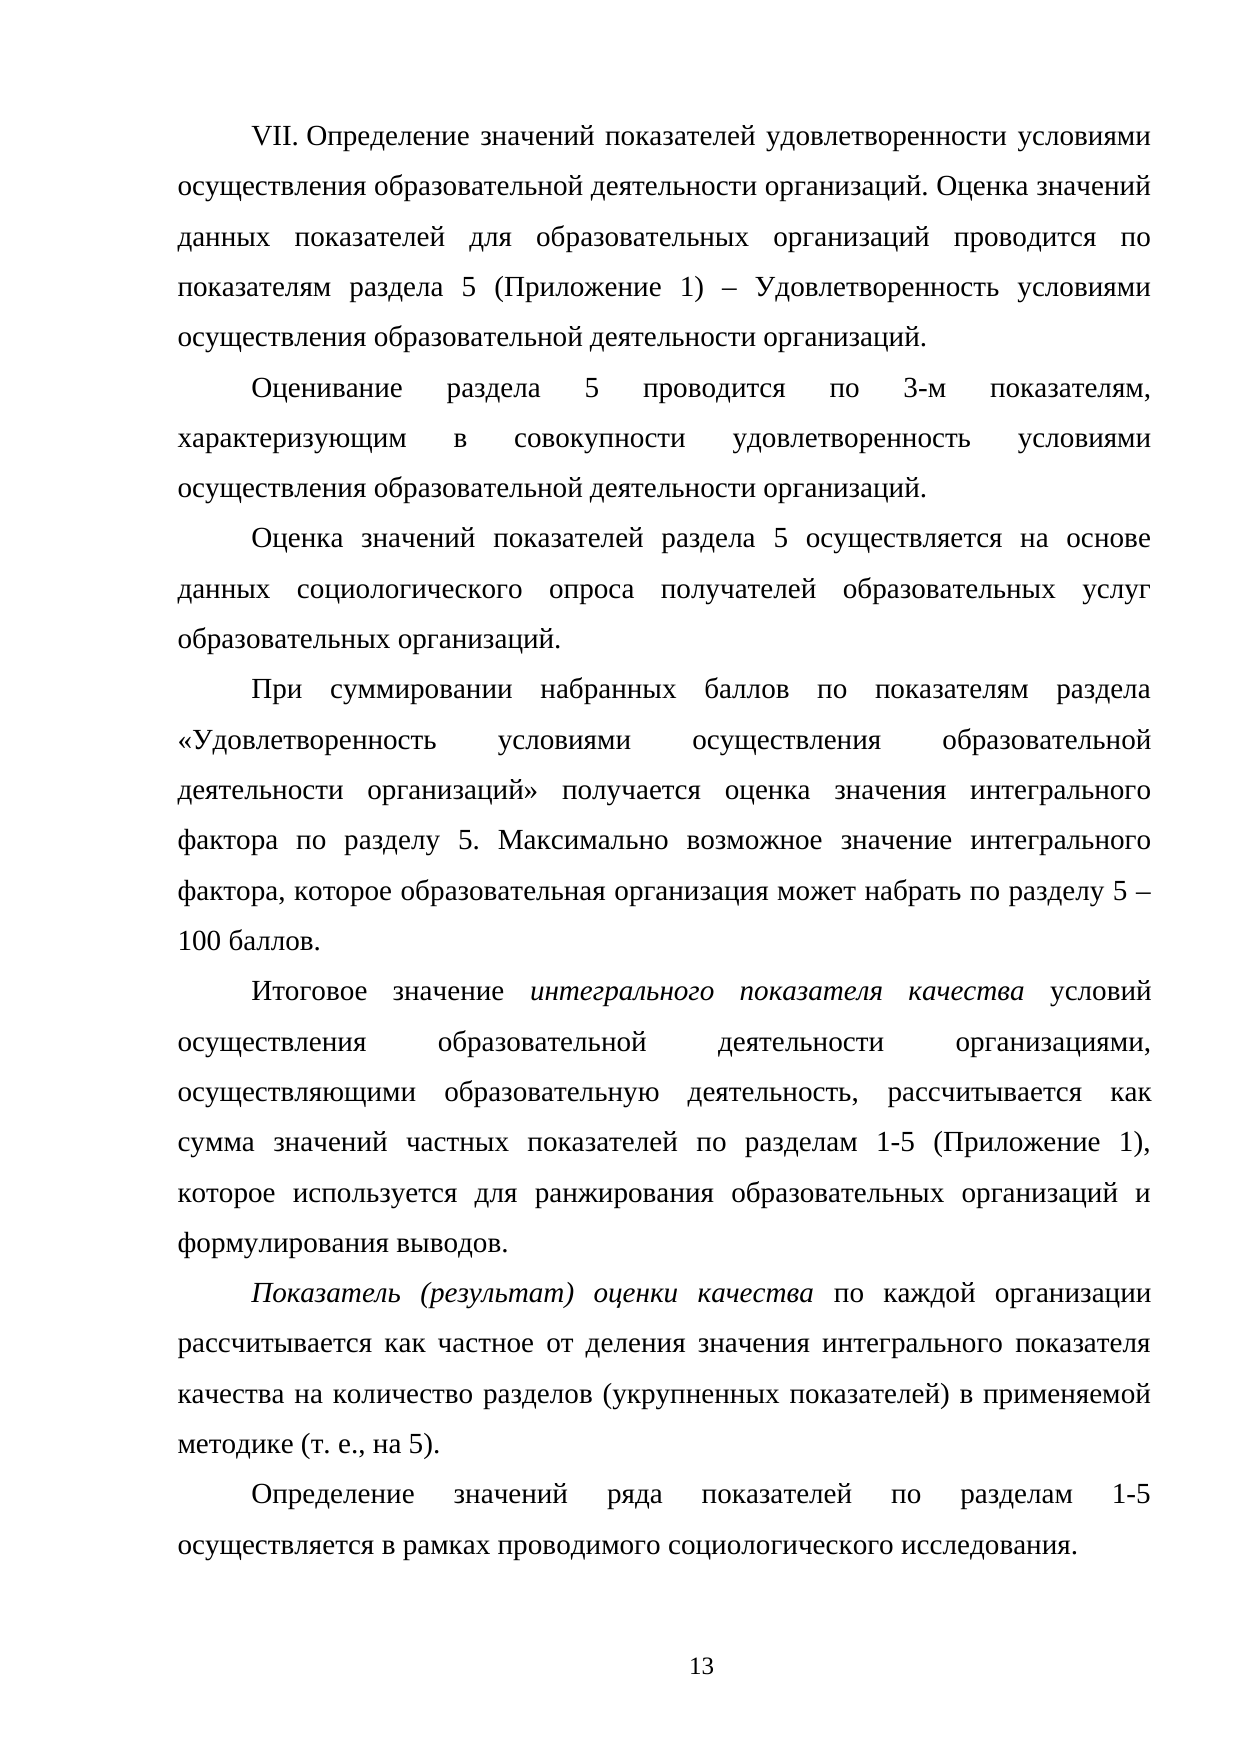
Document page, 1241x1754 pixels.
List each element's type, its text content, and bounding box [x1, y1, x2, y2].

text VII. Определение значений показателей удовлетворенности условиями осуществления образовательной деятельности организаций. Оценка значений данных показателей для образовательных организаций проводится по показателям раздела 5 (Приложение 1) – Удовлетворенность условиями осуществления образовательной деятельности организаций. [177, 118, 1152, 353]
text Оценка значений показателей раздела 5 осуществляется на основе данных социологического опроса получателей образовательных услуг образовательных организаций. [177, 521, 1152, 655]
text Определение значений ряда показателей по разделам 1-5 осуществляется в рамках проводимого социологического исследования. [177, 1477, 1152, 1560]
text Оценивание раздела 5 проводится по 3-м показателям, характеризующим в совокупности удовлетворенность условиями осуществления образовательной деятельности организаций. [177, 370, 1152, 504]
text Показатель (результат) оценки качества по каждой организации рассчитывается как частное от деления значения интегрального показателя качества на количество разделов (укрупненных показателей) в применяемой методике (т. е., на 5). [177, 1275, 1152, 1460]
text Итоговое значение интегрального показателя качества условий осуществления образовательной деятельности организациями, осуществляющими образовательную деятельность, рассчитывается как сумма значений частных показателей по разделам 1-5 (Приложение 1), которое используется для ранжирования образовательных организаций и формулирования выводов. [177, 973, 1152, 1258]
text При суммировании набранных баллов по показателям раздела «Удовлетворенность условиями осуществления образовательной деятельности организаций» получается оценка значения интегрального фактора по разделу 5. Максимально возможное значение интегрального фактора, которое образовательная организация может набрать по разделу 5 – 100 баллов. [177, 672, 1152, 957]
